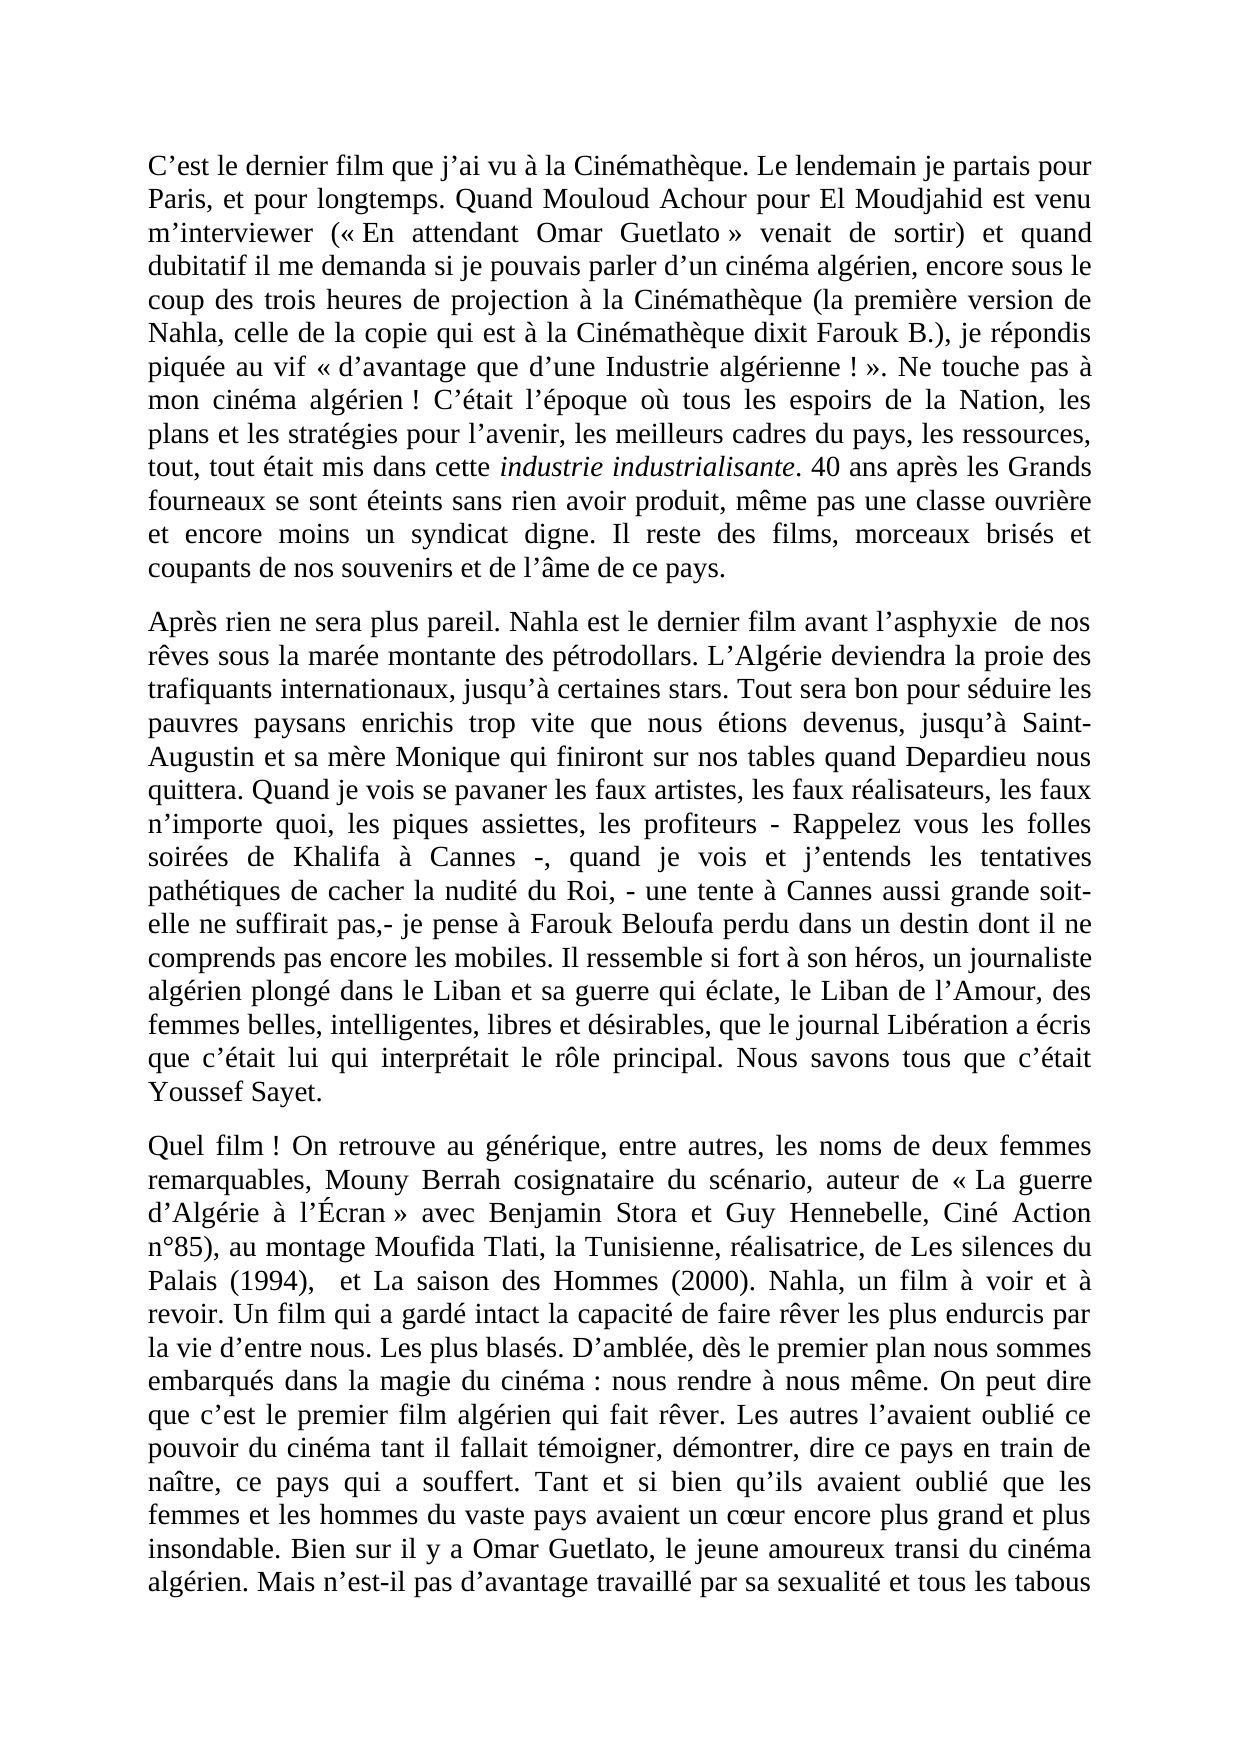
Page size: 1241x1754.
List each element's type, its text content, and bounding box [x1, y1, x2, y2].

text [148, 1128, 1093, 1598]
text Après rien ne sera plus pareil. Nahla est le dernier film avant l’asphyxie de nos rêves sous la marée montante des pétrodollars. L’Algérie deviendra la proie des trafiquants internationaux, jusqu’à certaines stars. Tout sera bon pour séduire les pauvres paysans enrichis trop vite que nous étions devenus, jusqu’à Saint-Augustin et sa mère Monique qui finiront sur nos tables quand Depardieu nous quittera. Quand je vois se pavaner les faux artistes, les faux réalisateurs, les faux n’importe quoi, les piques assiettes, les profiteurs - Rappelez vous les folles soirées de Khalifa à Cannes -, quand je vois et j’entends les tentatives pathétiques de cacher la nudité du Roi, - une tente à Cannes aussi grande soit-elle ne suffirait pas,- je pense à Farouk Beloufa perdu dans un destin dont il ne comprends pas encore les mobiles. Il ressemble si fort à son héros, un journaliste algérien plongé dans le Liban et sa guerre qui éclate, le Liban de l’Amour, des femmes belles, intelligentes, libres et désirables, que le journal Libération a écris que c’était lui qui interprétait le rôle principal. Nous savons tous que c’était Youssef Sayet. [148, 604, 1093, 1108]
text C’est le dernier film que j’ai vu à la Cinémathèque. Le lendemain je partais pour Paris, et pour longtemps. Quand Mouloud Achour pour El Moudjahid est venu m’interviewer (« En attendant Omar Guetlato » venait de sortir) et quand dubitatif il me demanda si je pouvais parler d’un cinéma algérien, encore sous le coup des trois heures de projection à la Cinémathèque (la première version de Nahla, celle de la copie qui est à la Cinémathèque dixit Farouk B.), je répondis piquée au vif « d’avantage que d’une Industrie algérienne ! ». Ne touche pas à mon cinéma algérien ! C’était l’époque où tous les espoirs de la Nation, les plans et les stratégies pour l’avenir, les meilleurs cadres du pays, les ressources, tout, tout était mis dans cette industrie industrialisante. 40 ans après les Grands fourneaux se sont éteints sans rien avoir produit, même pas une classe ouvrière et encore moins un syndicat digne. Il reste des films, morceaux brisés et coupants de nos souvenirs et de l’âme de ce pays. [148, 148, 1093, 584]
